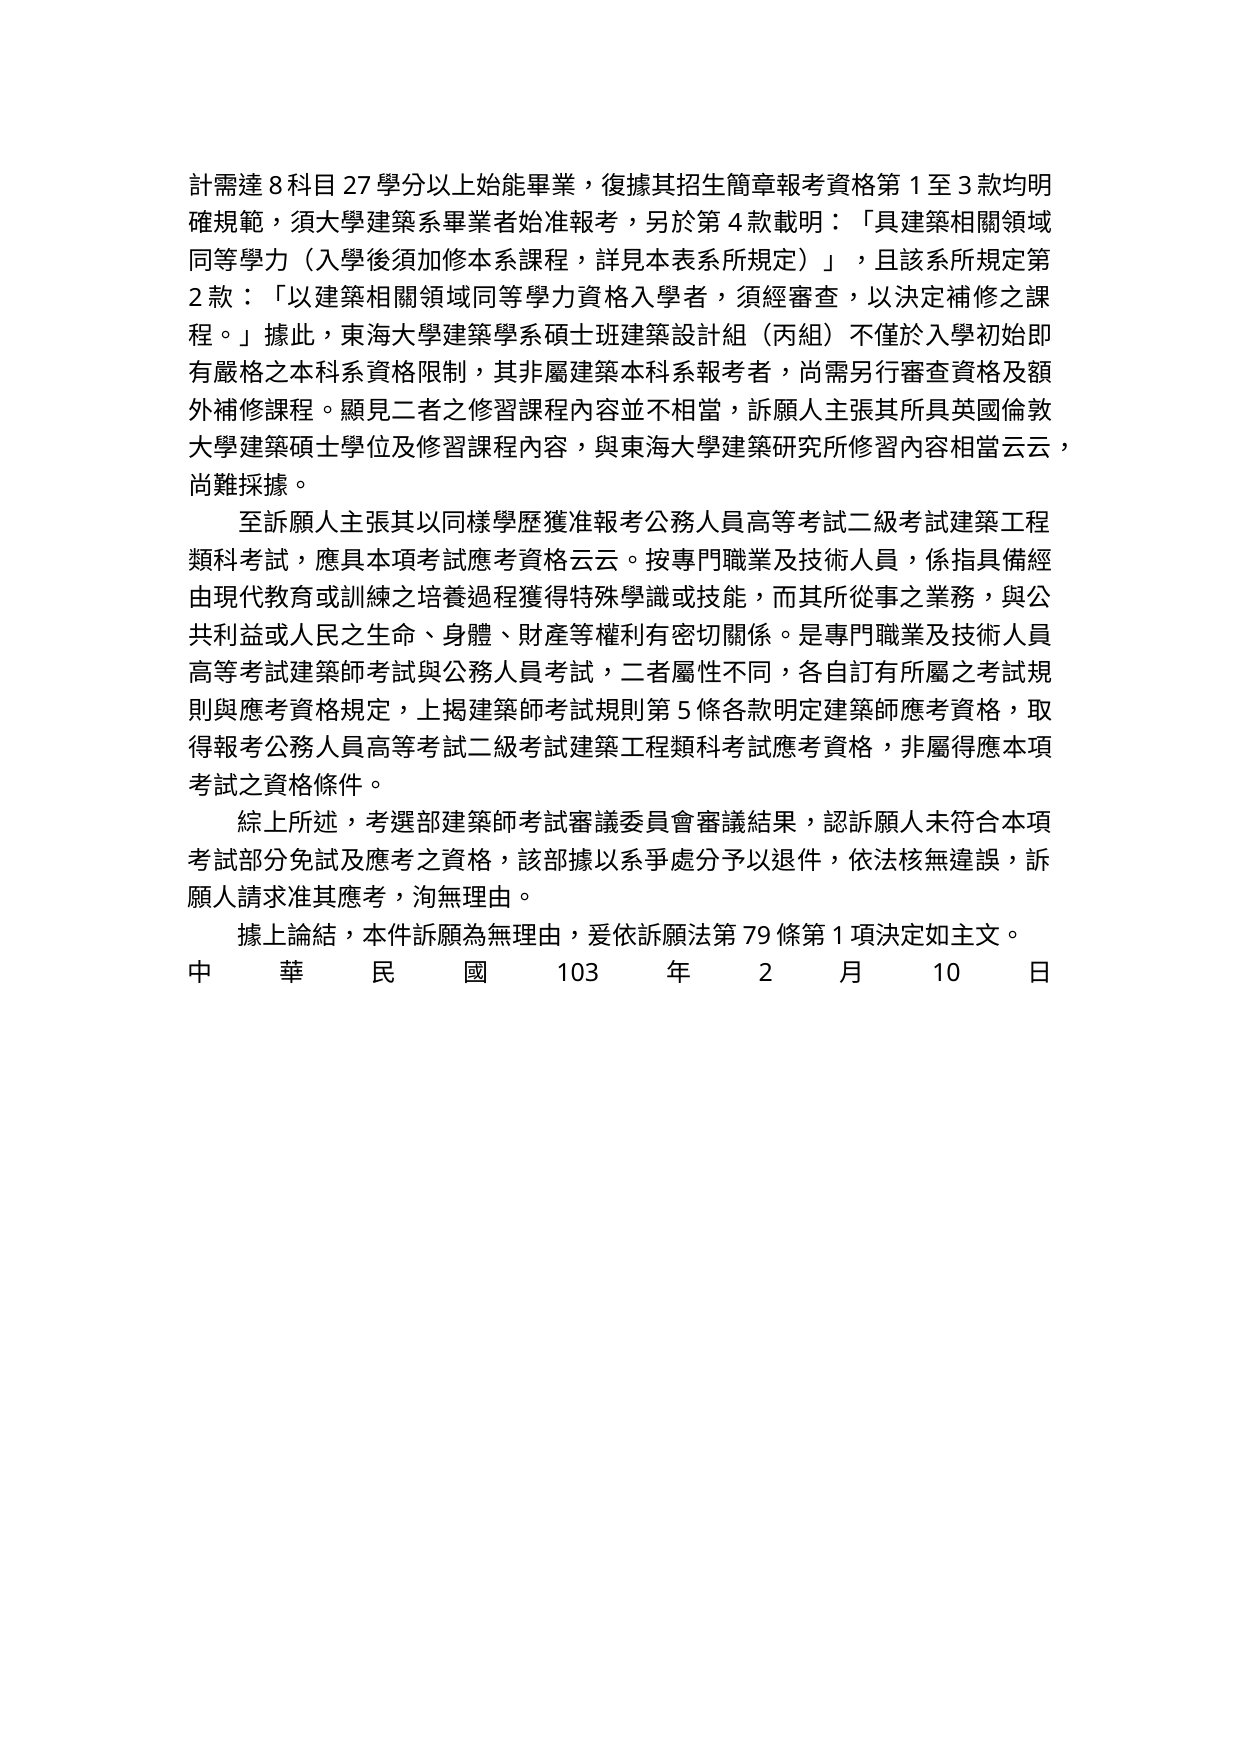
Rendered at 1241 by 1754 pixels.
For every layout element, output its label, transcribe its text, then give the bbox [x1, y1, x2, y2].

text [188, 164, 1053, 502]
text 綜上所述，考選部建築師考試審議委員會審議結果，認訴願人未符合本項考試部分免試及應考之資格，該部據以系爭處分予以退件，依法核無違誤，訴願人請求准其應考，洵無理由。 [187, 802, 1053, 914]
text 至訴願人主張其以同樣學歷獲准報考公務人員高等考試二級考試建築工程類科考試，應具本項考試應考資格云云。按專門職業及技術人員，係指具備經由現代教育或訓練之培養過程獲得特殊學識或技能，而其所從事之業務，與公共利益或人民之生命、身體、財產等權利有密切關係。是專門職業及技術人員高等考試建築師考試與公務人員考試，二者屬性不同，各自訂有所屬之考試規則與應考資格規定，上揭建築師考試規則第5條各款明定建築師應考資格，取得報考公務人員高等考試二級考試建築工程類科考試應考資格，非屬得應本項考試之資格條件。 [188, 502, 1053, 802]
text 中 華 民 國 103 年 2 月 10 日 [187, 952, 1053, 989]
text 據上論結，本件訴願為無理由，爰依訴願法第79條第1項決定如主文。 [187, 914, 1053, 952]
